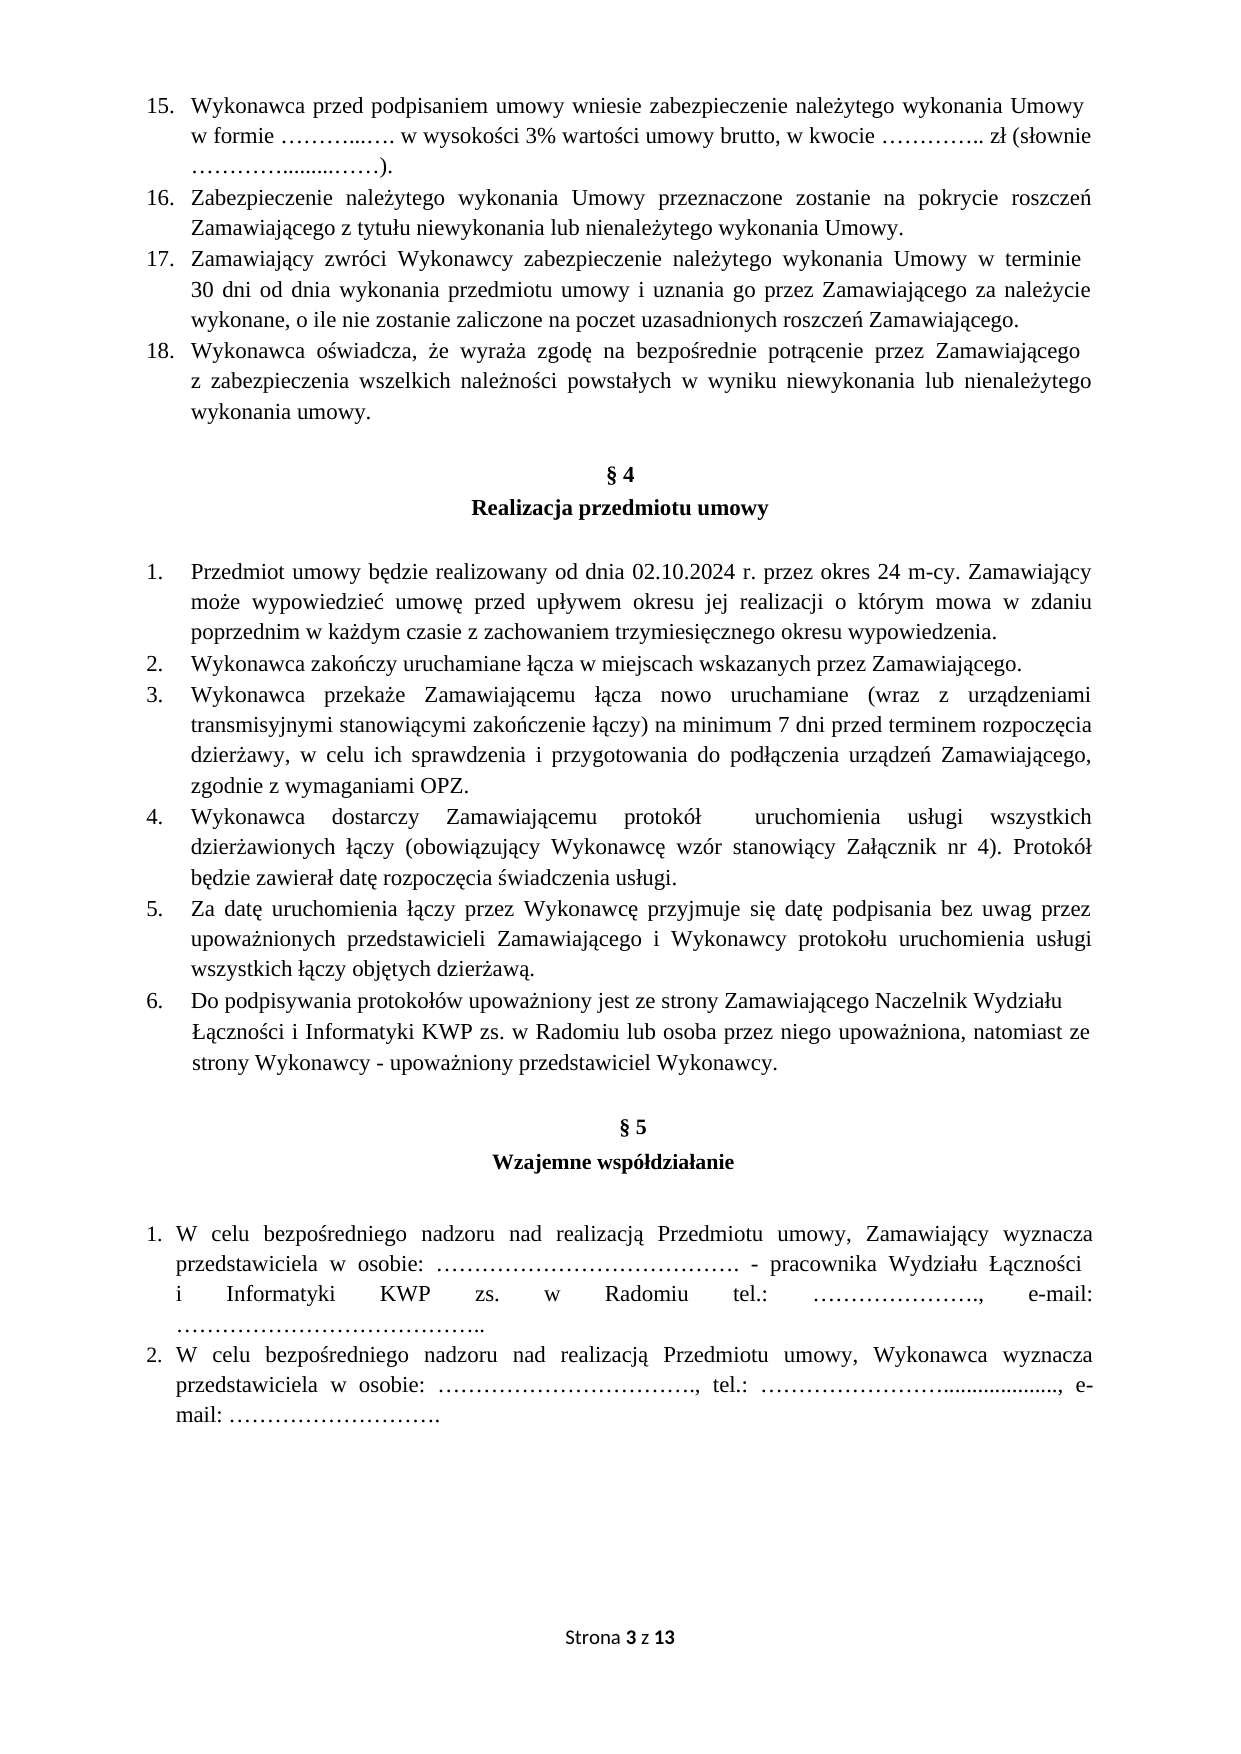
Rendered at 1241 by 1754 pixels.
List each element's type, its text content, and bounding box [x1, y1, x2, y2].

list W celu bezpośredniego nadzoru nad realizacją Przedmiotu umowy, Zamawiający wyznacza przedstawiciela w osobie: …………………………………. - pracownika Wydziału Łączności i Informatyki KWP zs. w Radomiu tel.: …………………., e-mail: ………………………………….. [146, 1220, 1094, 1337]
list Przedmiot umowy będzie realizowany od dnia 02.10.2024 r. przez okres 24 m-cy. Zamawiający może wypowiedzieć umowę przed upływem okresu jej realizacji o którym mowa w zdaniu poprzednim w każdym czasie z zachowaniem trzymiesięcznego okresu wypowiedzenia. [146, 558, 1093, 644]
list Do podpisywania protokołów upoważniony jest ze strony Zamawiającego Naczelnik Wydziału [146, 987, 1093, 1013]
subtitle Realizacja przedmiotu umowy [177, 494, 1063, 520]
list Zabezpieczenie należytego wykonania Umowy przeznaczone zostanie na pokrycie roszczeń Zamawiającego z tytułu niewykonania lub nienależytego wykonania Umowy. [146, 184, 1093, 240]
list Wykonawca zakończy uruchamiane łącza w miejscach wskazanych przez Zamawiającego. [146, 650, 1093, 676]
list Wykonawca przed podpisaniem umowy wniesie zabezpieczenie należytego wykonania Umowy w formie ………...…. w wysokości 3% wartości umowy brutto, w kwocie ………….. zł (słownie ………….........……). [146, 92, 1093, 179]
list Wykonawca dostarczy Zamawiającemu protokół uruchomienia usługi wszystkich dzierżawionych łączy (obowiązujący Wykonawcę wzór stanowiący Załącznik nr 4). Protokół będzie zawierał datę rozpoczęcia świadczenia usługi. [146, 803, 1093, 890]
list W celu bezpośredniego nadzoru nad realizacją Przedmiotu umowy, Wykonawca wyznacza przedstawiciela w osobie: ……………………………., tel.: ……………………...................., e-mail: ………………………. [146, 1341, 1094, 1428]
text Łączności i Informatyki KWP zs. w Radomiu lub osoba przez niego upoważniona, natomiast ze strony Wykonawcy - upoważniony przedstawiciel Wykonawcy. [192, 1018, 1092, 1075]
list Wykonawca oświadcza, że wyraża zgodę na bezpośrednie potrącenie przez Zamawiającego z zabezpieczenia wszelkich należności powstałych w wyniku niewykonania lub nienależytego wykonania umowy. [146, 337, 1093, 424]
list Za datę uruchomienia łączy przez Wykonawcę przyjmuje się datę podpisania bez uwag przez upoważnionych przedstawicieli Zamawiającego i Wykonawcy protokołu uruchomienia usługi wszystkich łączy objętych dzierżawą. [146, 895, 1093, 982]
list Zamawiający zwróci Wykonawcy zabezpieczenie należytego wykonania Umowy w terminie 30 dni od dnia wykonania przedmiotu umowy i uznania go przez Zamawiającego za należycie wykonane, o ile nie zostanie zaliczone na poczet uzasadnionych roszczeń Zamawiającego. [146, 246, 1093, 332]
text § 5 [172, 1114, 1093, 1139]
subtitle § 4 [177, 462, 1063, 488]
text Wzajemne współdziałanie [133, 1149, 1093, 1174]
list Wykonawca przekaże Zamawiającemu łącza nowo uruchamiane (wraz z urządzeniami transmisyjnymi stanowiącymi zakończenie łączy) na minimum 7 dni przed terminem rozpoczęcia dzierżawy, w celu ich sprawdzenia i przygotowania do podłączenia urządzeń Zamawiającego, zgodnie z wymaganiami OPZ. [146, 681, 1093, 798]
